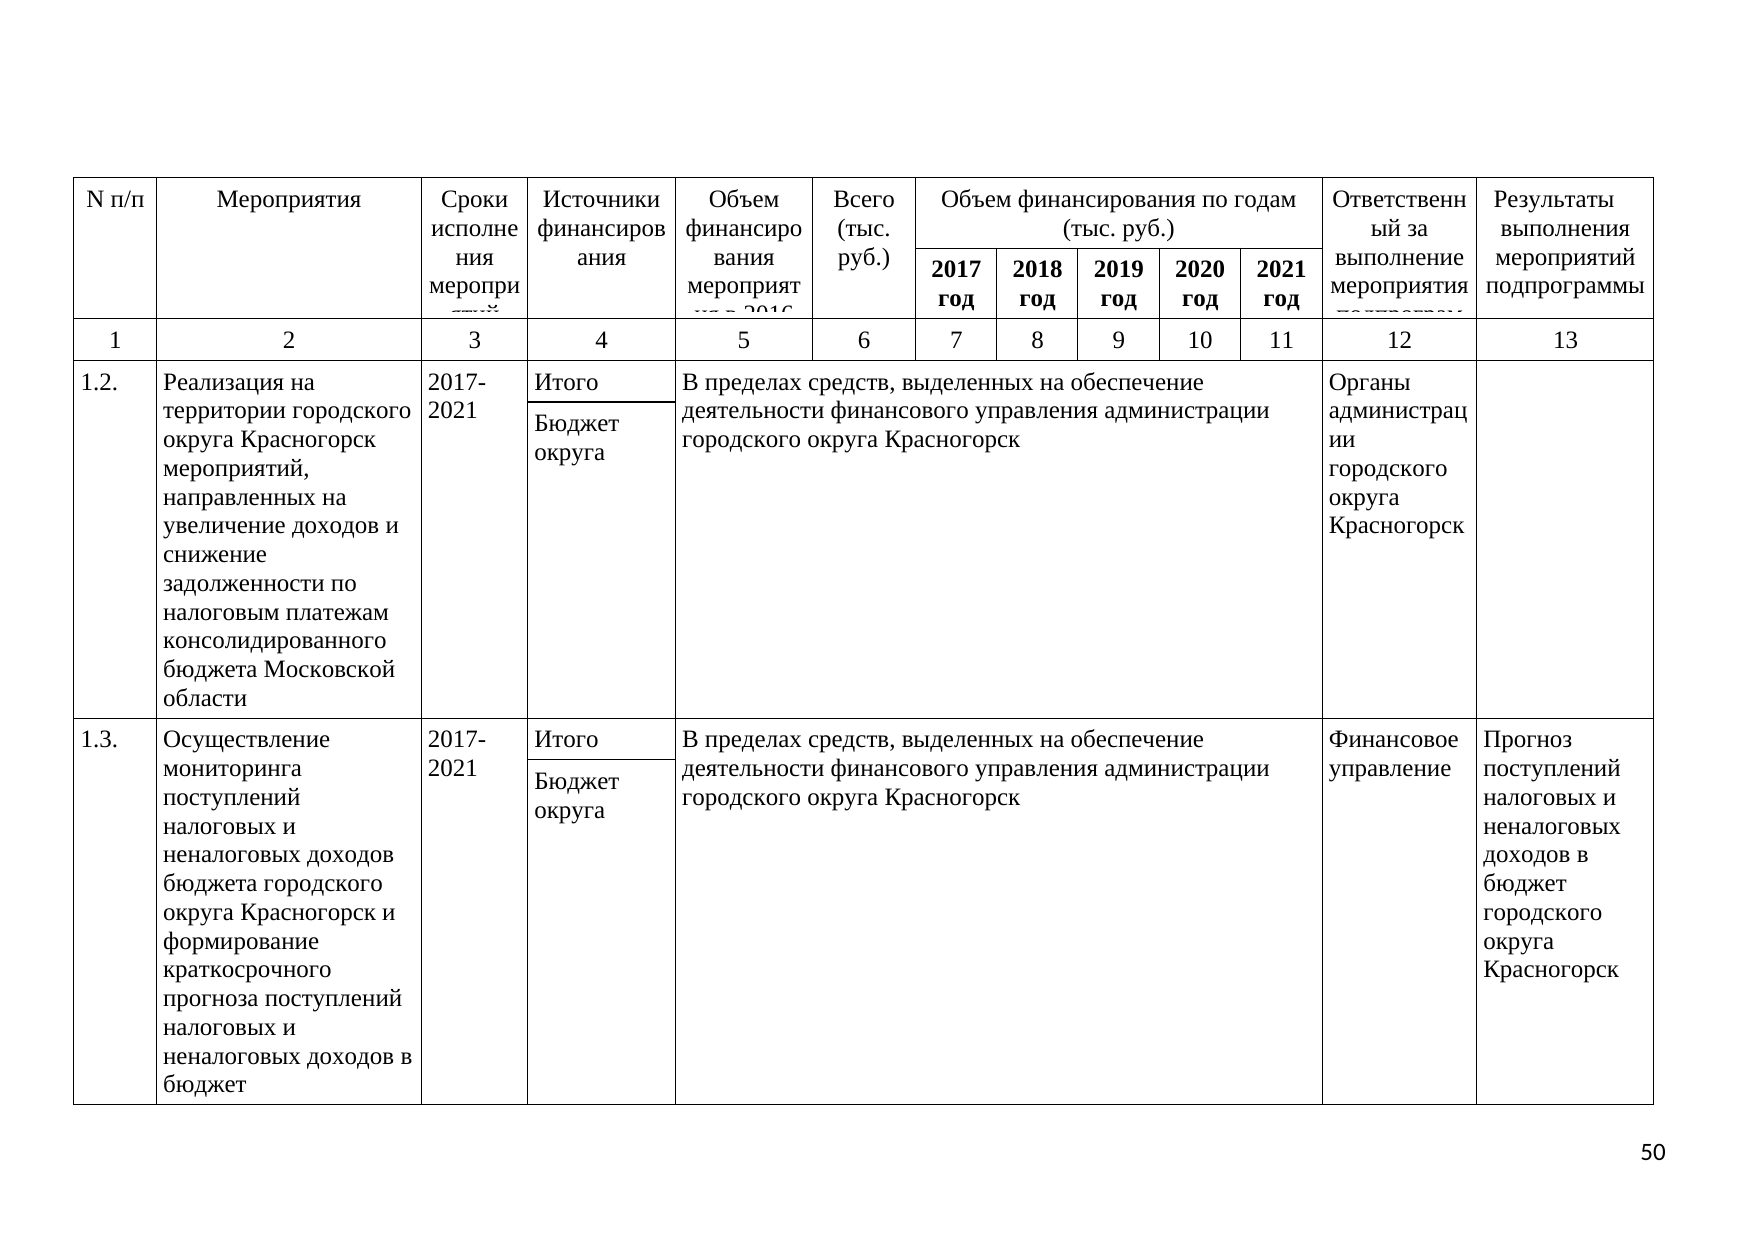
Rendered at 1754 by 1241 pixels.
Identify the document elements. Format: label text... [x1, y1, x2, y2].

table_header Всего (тыс. руб.) [813, 178, 915, 318]
table_cell 7 [916, 319, 996, 360]
table_header Ответственный за выполнение мероприятия подпрограммы [1323, 178, 1476, 318]
table_header Объем финансирования по годам (тыс. руб.) [916, 178, 1322, 248]
table_cell 1 [74, 319, 156, 360]
table_cell 1.3. [74, 719, 156, 1104]
table_cell 6 [813, 319, 915, 360]
table_cell 9 [1078, 319, 1159, 360]
table_cell 2020 год [1160, 249, 1240, 318]
table_cell 3 [422, 319, 527, 360]
table_cell Органы администрации городского округа Красногорск [1323, 361, 1476, 718]
table_cell 8 [997, 319, 1077, 360]
table_cell 2018 год [997, 249, 1077, 318]
table_cell Прогноз поступлений налоговых и неналоговых доходов в бюджет городского округа Красногорск [1477, 719, 1653, 1104]
table_cell 13 [1477, 319, 1653, 360]
table_cell Итого [528, 719, 675, 759]
table_cell Итого [528, 361, 675, 401]
table_cell 2017-2021 [422, 361, 527, 718]
table_cell Реализация на территории городского округа Красногорск мероприятий, направленных на увеличение доходов и снижение задолженности по налоговым платежам консолидированного бюджета Московской области [157, 361, 421, 718]
table_cell 12 [1323, 319, 1476, 360]
table_cell Бюджет округа [528, 403, 675, 718]
table_cell Осуществление мониторинга поступлений налоговых и неналоговых доходов бюджета городского округа Красногорск и формирование краткосрочного прогноза поступлений налоговых и неналоговых доходов в бюджет [157, 719, 421, 1104]
table_cell Финансовое управление [1323, 719, 1476, 1104]
table_cell Бюджет округа [528, 760, 675, 1104]
table_cell 2021 год [1241, 249, 1322, 318]
table_cell 2017 год [916, 249, 996, 318]
table_cell 1.2. [74, 361, 156, 718]
table_cell 4 [528, 319, 675, 360]
table_cell 10 [1160, 319, 1240, 360]
table_cell 2017-2021 [422, 719, 527, 1104]
table_header N п/п [74, 178, 156, 318]
table_cell 2019 год [1078, 249, 1159, 318]
table_cell В пределах средств, выделенных на обеспечение деятельности финансового управления администрации городского округа Красногорск [676, 361, 1322, 718]
table_cell 5 [676, 319, 812, 360]
table_cell 2 [157, 319, 421, 360]
table_header Объем финансирования мероприятия в 2016 году (тыс. руб.) [676, 178, 812, 318]
table_cell В пределах средств, выделенных на обеспечение деятельности финансового управления администрации городского округа Красногорск [676, 719, 1322, 1104]
table_header Источники финансирования [528, 178, 675, 318]
table_header Результаты выполнения мероприятий подпрограммы [1477, 178, 1653, 318]
table_header Мероприятия [157, 178, 421, 318]
table_cell 11 [1241, 319, 1322, 360]
table_header Сроки исполнения мероприятий [422, 178, 527, 318]
